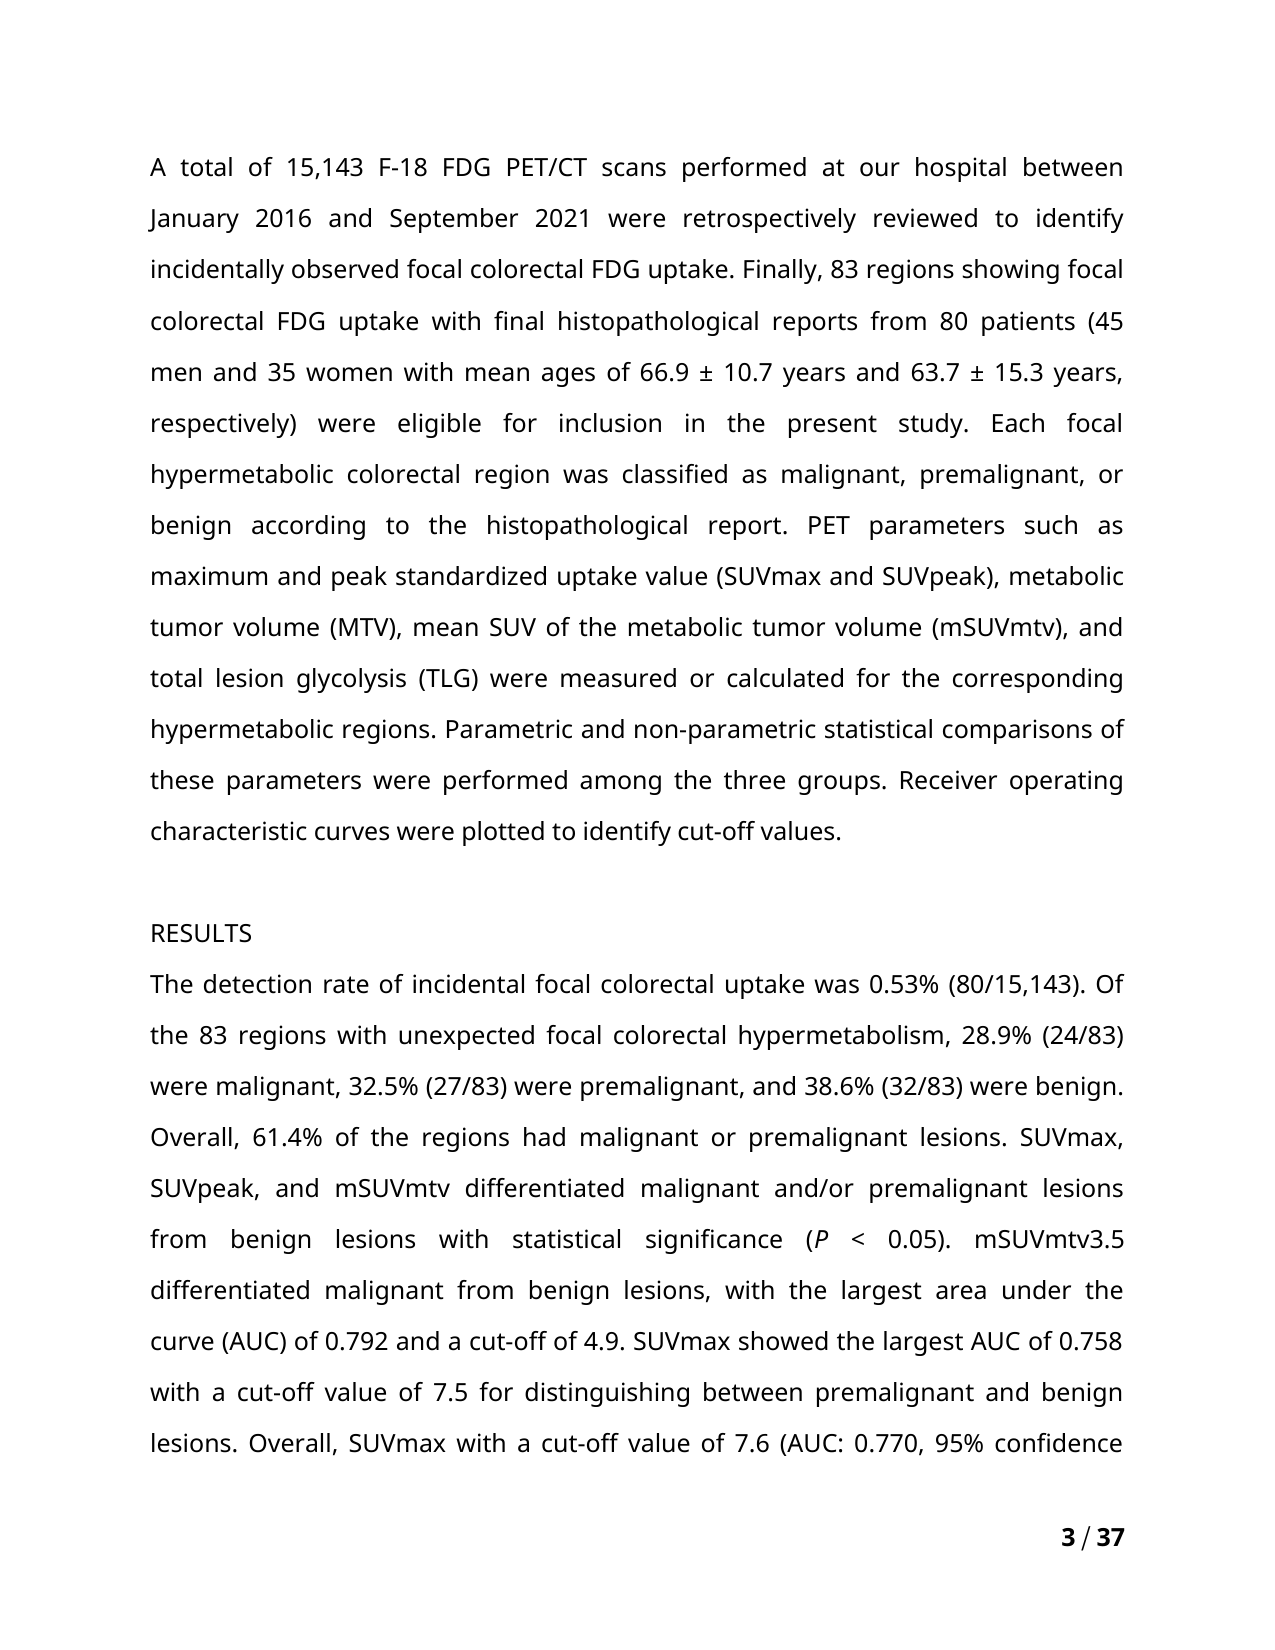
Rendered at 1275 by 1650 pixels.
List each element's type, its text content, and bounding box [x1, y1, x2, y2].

text RESULTS [150, 916, 1125, 950]
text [150, 967, 1125, 1460]
text A total of 15,143 F-18 FDG PET/CT scans performed at our hospital between January 2016 and September 2021 were retrospectively reviewed to identify incidentally observed focal colorectal FDG uptake. Finally, 83 regions showing focal colorectal FDG uptake with final histopathological reports from 80 patients (45 men and 35 women with mean ages of 66.9 ± 10.7 years and 63.7 ± 15.3 years, respectively) were eligible for inclusion in the present study. Each focal hypermetabolic colorectal region was classified as malignant, premalignant, or benign according to the histopathological report. PET parameters such as maximum and peak standardized uptake value (SUVmax and SUVpeak), metabolic tumor volume (MTV), mean SUV of the metabolic tumor volume (mSUVmtv), and total lesion glycolysis (TLG) were measured or calculated for the corresponding hypermetabolic regions. Parametric and non-parametric statistical comparisons of these parameters were performed among the three groups. Receiver operating characteristic curves were plotted to identify cut-off values. [150, 150, 1125, 848]
